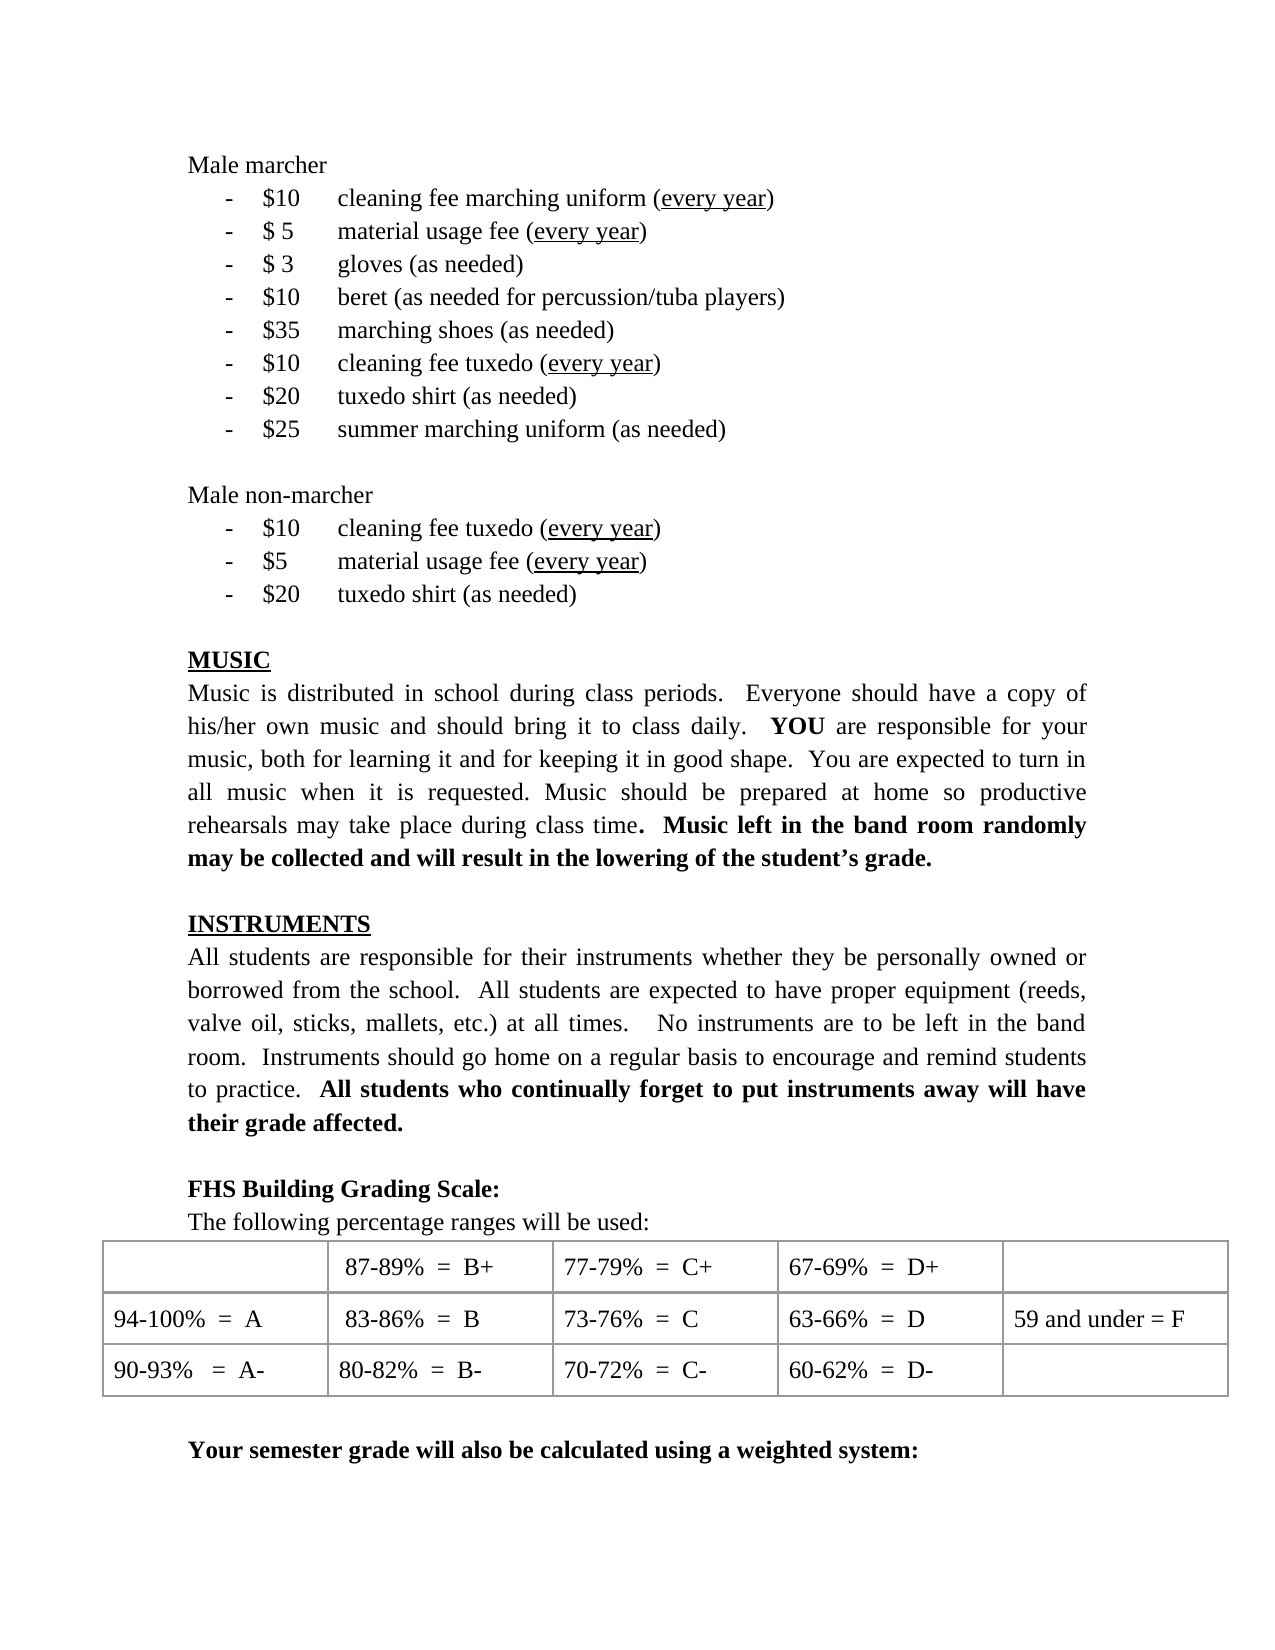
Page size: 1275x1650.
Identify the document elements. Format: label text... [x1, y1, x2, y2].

text Male non-marcher [187, 480, 1087, 509]
text Music is distributed in school during class periods. Everyone should have a copy of his/her own music and should bring it to class daily. YOU are responsible for your music, both for learning it and for keeping it in good shape. You are expected to turn in all music when it is requested. Music should be prepared at home so productive rehearsals may take place during class time. Music left in the band room randomly may be collected and will result in the lowering of the student’s grade. [187, 678, 1087, 872]
table_cell 60-62% = D- [779, 1345, 1002, 1395]
list $10 cleaning fee marching uniform (every year) [225, 183, 1087, 212]
table_cell 59 and under = F [1004, 1294, 1227, 1343]
table_cell 80-82% = B- [329, 1345, 552, 1395]
table_header [1004, 1242, 1227, 1291]
table_cell 63-66% = D [779, 1294, 1002, 1343]
text MUSIC [187, 645, 1087, 674]
list $10 cleaning fee tuxedo (every year) [225, 348, 1087, 377]
list $10 cleaning fee tuxedo (every year) [225, 513, 1087, 542]
list $5 material usage fee (every year) [225, 546, 1087, 575]
list $ 5 material usage fee (every year) [225, 216, 1087, 245]
table_cell 83-86% = B [329, 1294, 552, 1343]
text FHS Building Grading Scale: [187, 1174, 1087, 1202]
text The following percentage ranges will be used: [187, 1207, 1087, 1235]
table_header 67-69% = D+ [779, 1242, 1002, 1291]
list $35 marching shoes (as needed) [225, 315, 1087, 344]
table_header [104, 1242, 327, 1291]
list $10 beret (as needed for percussion/tuba players) [225, 282, 1087, 311]
text Your semester grade will also be calculated using a weighted system: [187, 1435, 1087, 1464]
list $20 tuxedo shirt (as needed) [225, 579, 1087, 608]
table_cell [1004, 1345, 1227, 1395]
table_cell 94-100% = A [104, 1294, 327, 1343]
list $25 summer marching uniform (as needed) [225, 414, 1087, 443]
table_header 87-89% = B+ [329, 1242, 552, 1291]
list $20 tuxedo shirt (as needed) [225, 381, 1087, 410]
text All students are responsible for their instruments whether they be personally owned or borrowed from the school. All students are expected to have proper equipment (reeds, valve oil, sticks, mallets, etc.) at all times. No instruments are to be left in the band room. Instruments should go home on a regular basis to encourage and remind students to practice. All students who continually forget to put instruments away will have their grade affected. [187, 942, 1087, 1136]
table_cell 70-72% = C- [554, 1345, 777, 1395]
text Male marcher [187, 150, 1087, 179]
list $ 3 gloves (as needed) [225, 249, 1087, 278]
text INSTRUMENTS [187, 909, 1087, 938]
table_cell 73-76% = C [554, 1294, 777, 1343]
table_header 77-79% = C+ [554, 1242, 777, 1291]
table_cell 90-93% = A- [104, 1345, 327, 1395]
